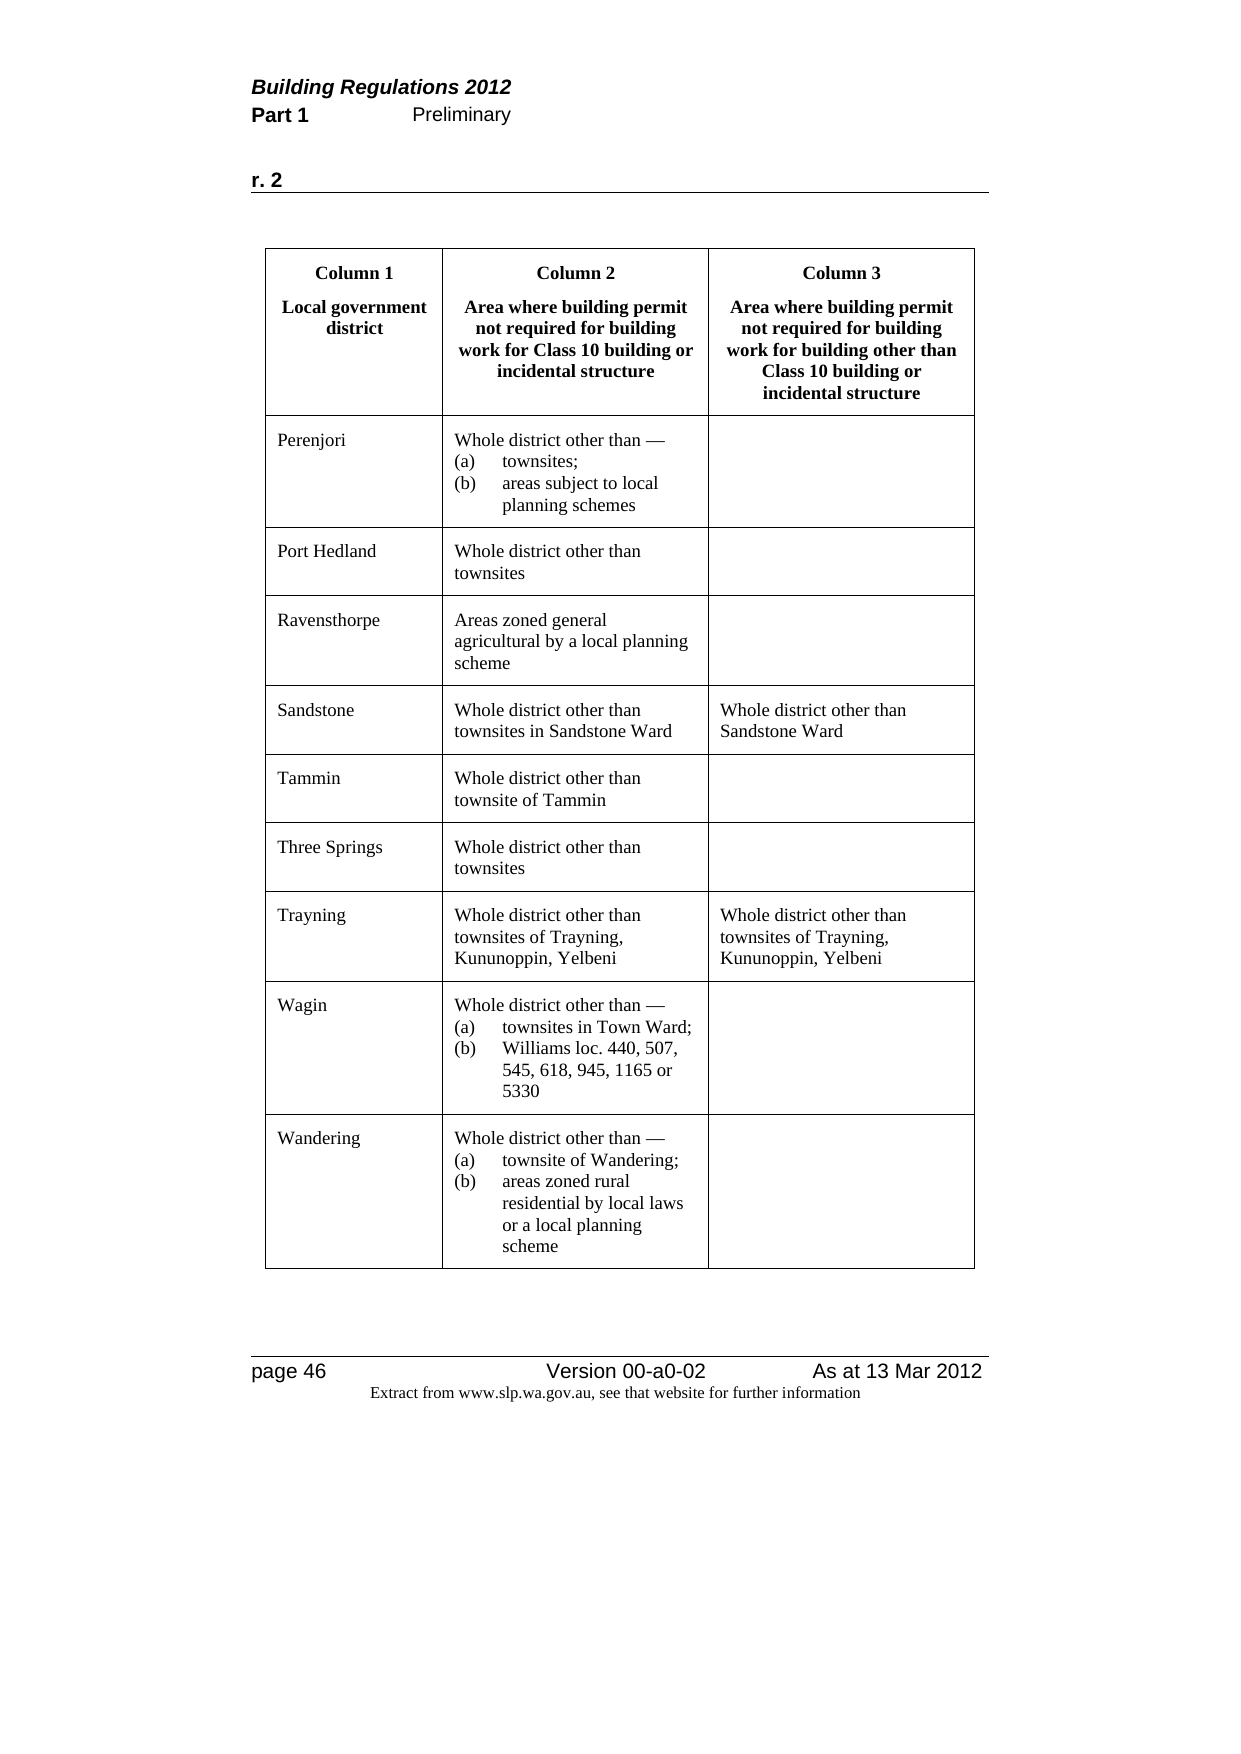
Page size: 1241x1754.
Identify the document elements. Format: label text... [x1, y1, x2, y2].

table_cell Whole district other than — (a) townsites in Town Ward; (b) Williams loc. 440, 507, 545, 618, 945, 1165 or 5330 [443, 982, 708, 1114]
table_cell Whole district other than townsite of Tammin [443, 755, 708, 822]
table_header Column 2 Area where building permit not required for building work for Class 10 building or incidental structure [443, 249, 708, 415]
table_cell Whole district other than townsites of Trayning, Kununoppin, Yelbeni [709, 892, 974, 981]
table_cell Areas zoned general agricultural by a local planning scheme [443, 596, 708, 685]
table_cell Perenjori [266, 416, 442, 527]
table_cell Wagin [266, 982, 442, 1114]
table_cell [709, 528, 974, 595]
table_cell Whole district other than — (a) townsite of Wandering; (b) areas zoned rural residential by local laws or a local planning scheme [443, 1115, 708, 1268]
table_cell [709, 596, 974, 685]
table_cell Trayning [266, 892, 442, 981]
table_cell Three Springs [266, 823, 442, 891]
table_cell Whole district other than townsites [443, 528, 708, 595]
table_cell [709, 1115, 974, 1268]
table_header Column 3 Area where building permit not required for building work for building other than Class 10 building or incidental structure [709, 249, 974, 415]
table_cell Whole district other than townsites of Trayning, Kununoppin, Yelbeni [443, 892, 708, 981]
table_cell Sandstone [266, 686, 442, 754]
table_cell [709, 823, 974, 891]
table_cell Port Hedland [266, 528, 442, 595]
table_cell Whole district other than townsites [443, 823, 708, 891]
table_cell [709, 755, 974, 822]
table_header Column 1 Local government district [266, 249, 442, 415]
table_cell Whole district other than Sandstone Ward [709, 686, 974, 754]
table_cell Whole district other than — (a) townsites; (b) areas subject to local planning schemes [443, 416, 708, 527]
table_cell Wandering [266, 1115, 442, 1268]
table_cell Tammin [266, 755, 442, 822]
table_cell Ravensthorpe [266, 596, 442, 685]
table_cell [709, 982, 974, 1114]
table_cell [709, 416, 974, 527]
table_cell Whole district other than townsites in Sandstone Ward [443, 686, 708, 754]
